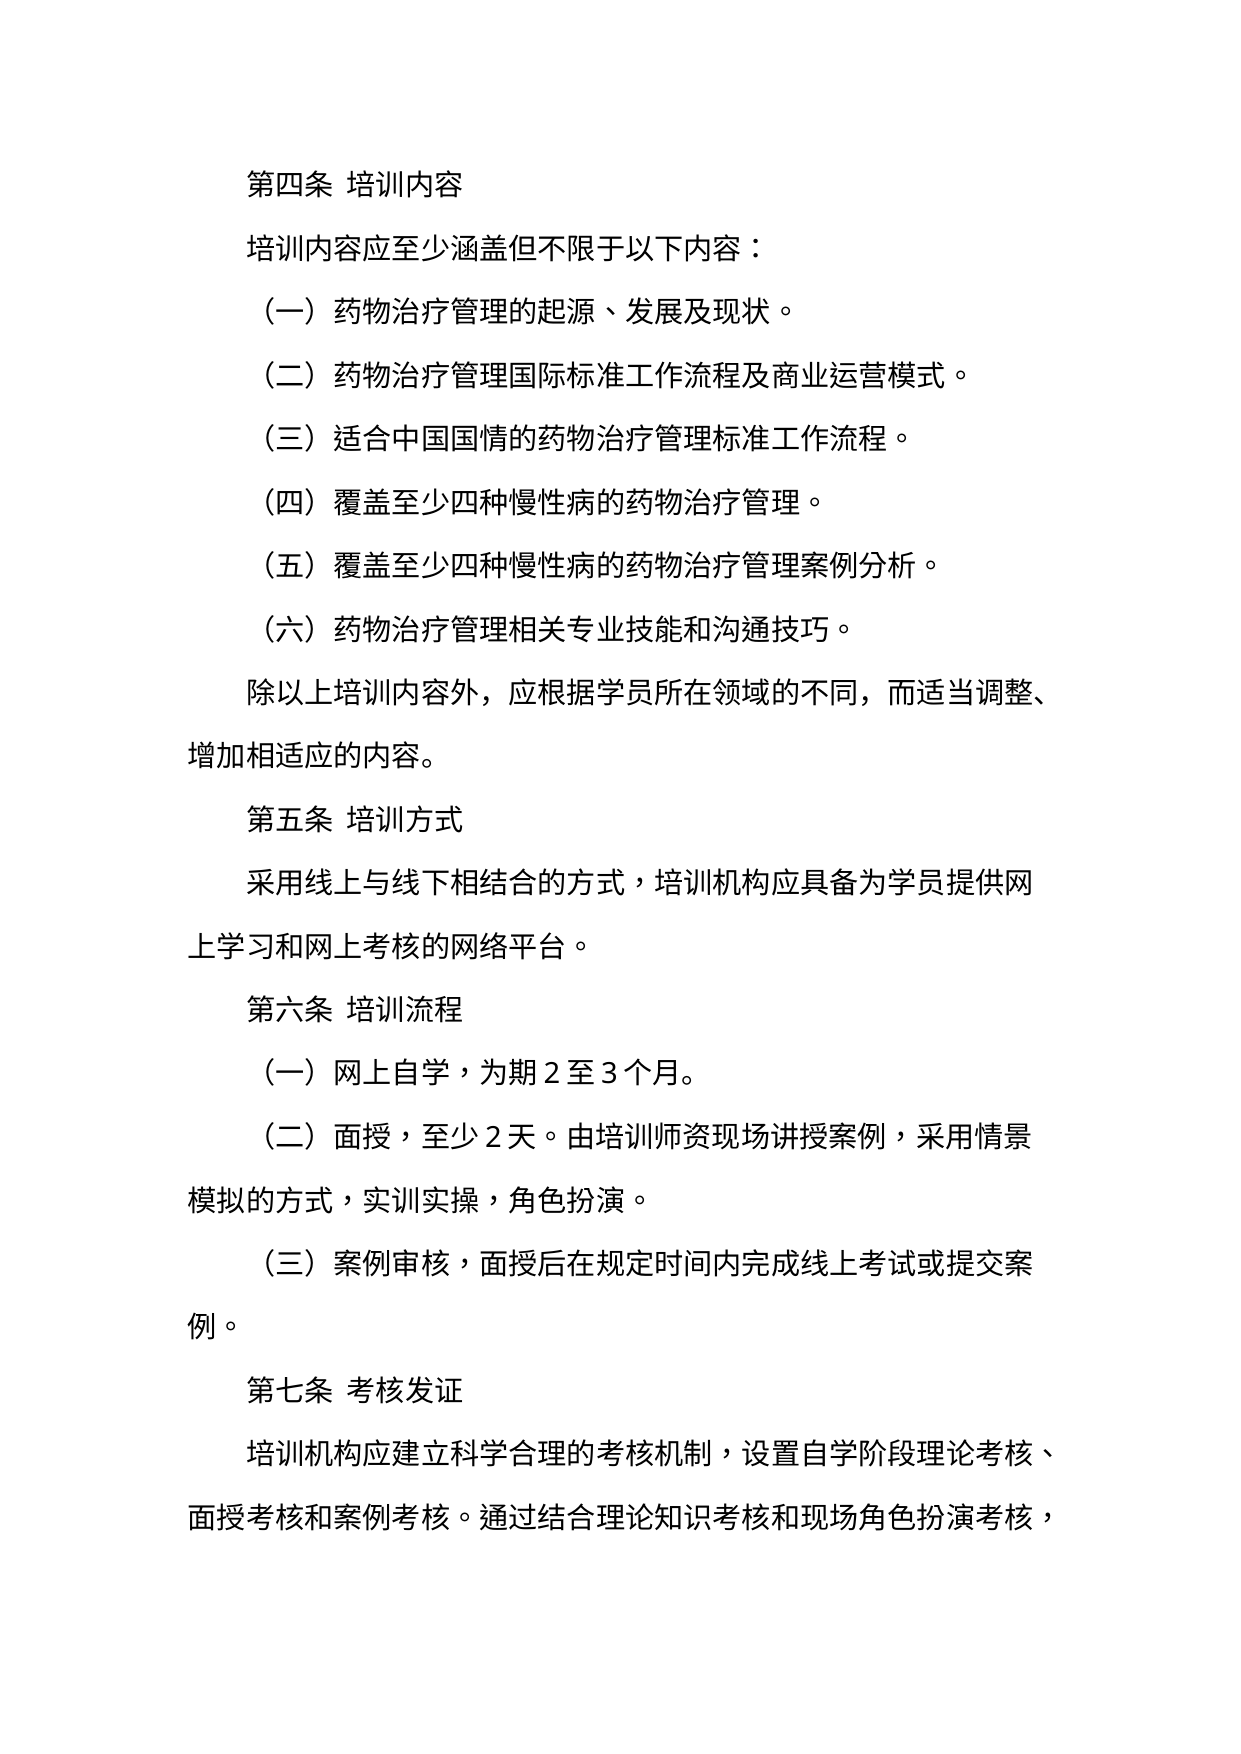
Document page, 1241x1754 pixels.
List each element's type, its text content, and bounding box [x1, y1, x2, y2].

text （二）面授，至少2天。由培训师资现场讲授案例，采用情景模拟的方式，实训实操，角色扮演。 [187, 1114, 1053, 1219]
text （二）药物治疗管理国际标准工作流程及商业运营模式。 [187, 352, 1053, 394]
text （一）网上自学，为期2至3个月。 [187, 1050, 1053, 1092]
text 培训内容应至少涵盖但不限于以下内容： [187, 225, 1053, 268]
text （三）案例审核，面授后在规定时间内完成线上考试或提交案例。 [187, 1241, 1053, 1346]
text 第五条 培训方式 [187, 796, 1053, 839]
text 采用线上与线下相结合的方式，培训机构应具备为学员提供网上学习和网上考核的网络平台。 [187, 860, 1053, 966]
text （一）药物治疗管理的起源、发展及现状。 [187, 289, 1053, 331]
text 第六条 培训流程 [187, 987, 1053, 1029]
text 除以上培训内容外，应根据学员所在领域的不同，而适当调整、增加相适应的内容。 [187, 669, 1053, 775]
text 第四条 培训内容 [187, 162, 1053, 204]
text （四）覆盖至少四种慢性病的药物治疗管理。 [187, 479, 1053, 521]
text 第七条 考核发证 [187, 1367, 1053, 1410]
text （六）药物治疗管理相关专业技能和沟通技巧。 [187, 606, 1053, 648]
text （五）覆盖至少四种慢性病的药物治疗管理案例分析。 [187, 543, 1053, 585]
text （三）适合中国国情的药物治疗管理标准工作流程。 [187, 416, 1053, 458]
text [187, 1431, 1053, 1537]
